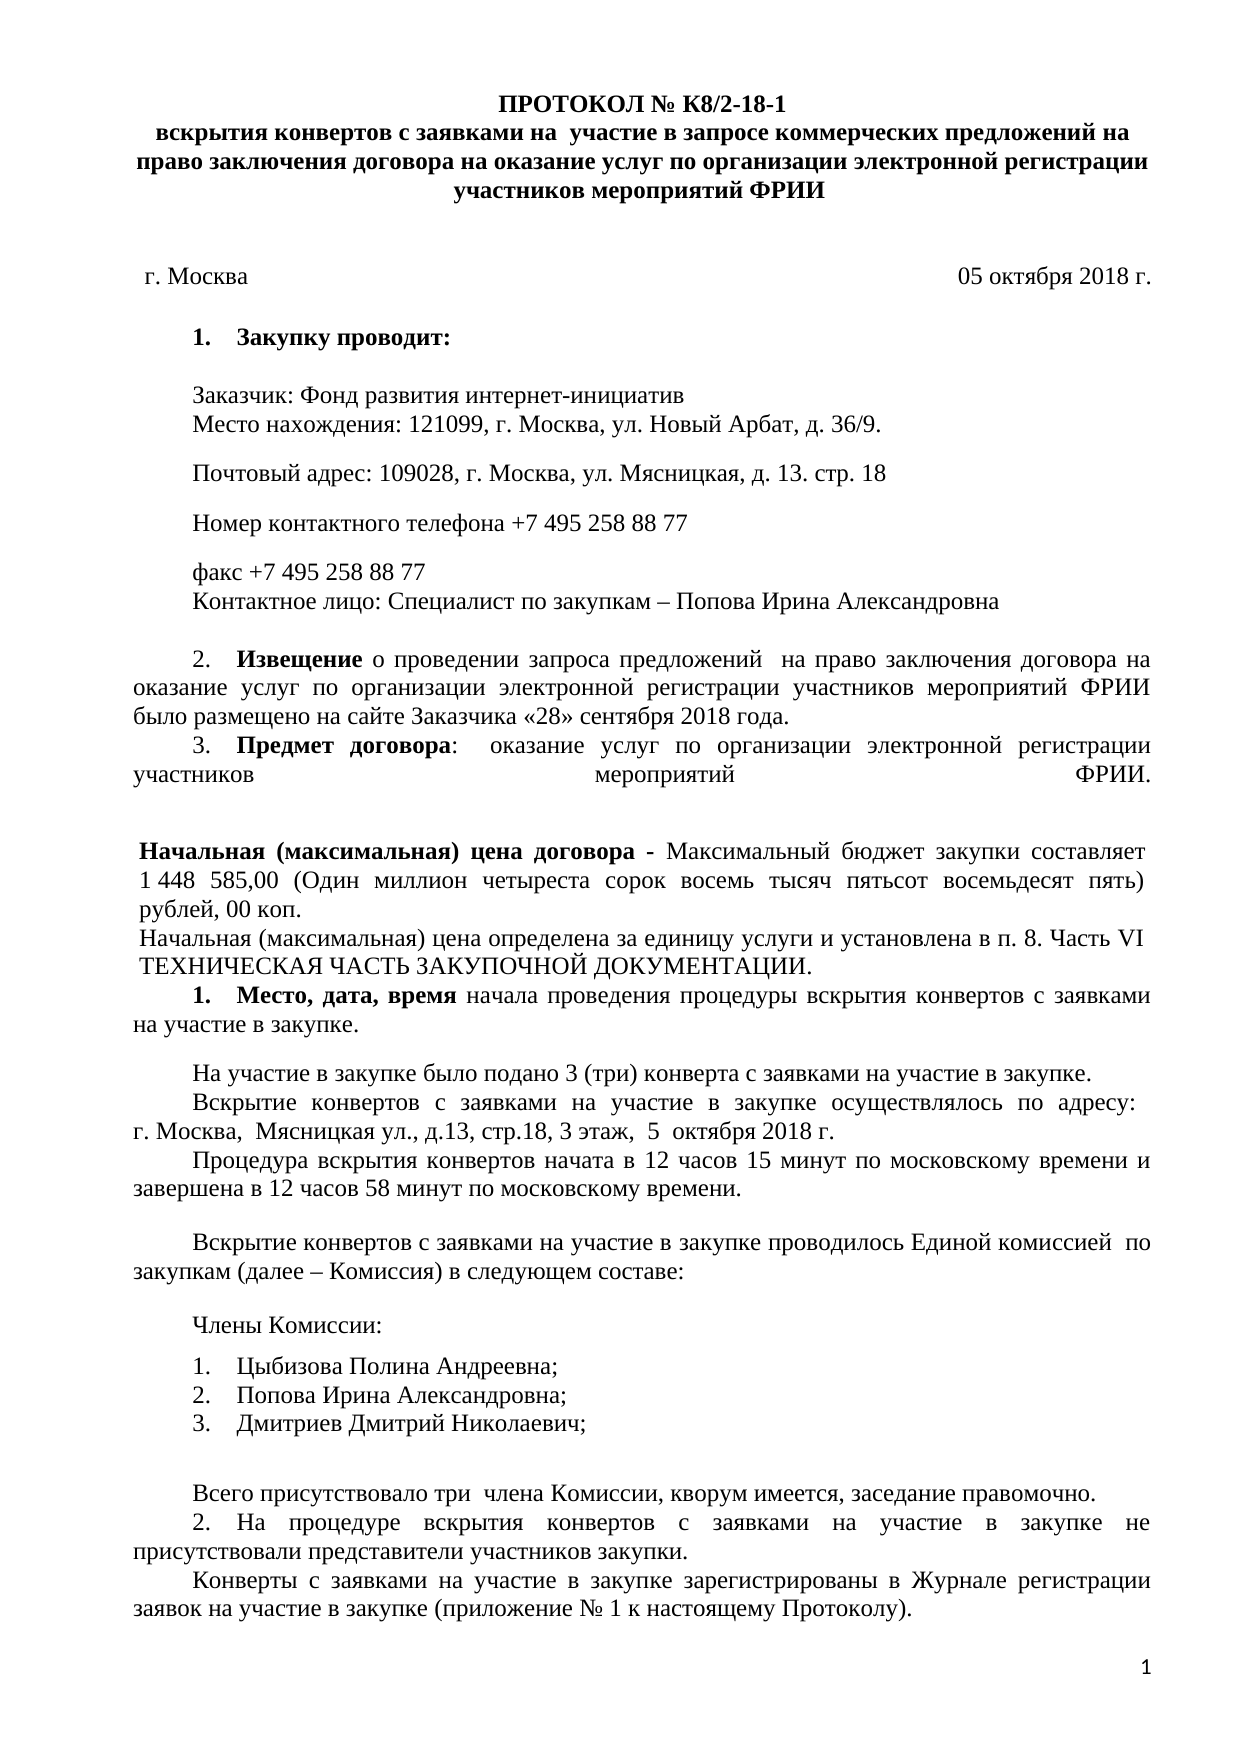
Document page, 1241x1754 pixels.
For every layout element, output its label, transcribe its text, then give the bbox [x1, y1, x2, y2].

text Начальная (максимальная) цена определена за единицу услуги и установлена в п. 8. Часть VI ТЕХНИЧЕСКАЯ ЧАСТЬ ЗАКУПОЧНОЙ ДОКУМЕНТАЦИИ. [139, 923, 1146, 980]
text факс +7 495 258 88 77 [133, 557, 1152, 586]
text Всего присутствовало три члена Комиссии, кворум имеется, заседание правомочно. [133, 1478, 1152, 1507]
list Закупку проводит: [133, 322, 1152, 351]
table_header 05 октября 2018 г. [657, 261, 1163, 294]
table_header г. Москва [133, 261, 657, 294]
text Члены Комиссии: [133, 1310, 1152, 1338]
list Дмитриев Дмитрий Николаевич; [133, 1408, 1152, 1437]
list Предмет договора: оказание услуг по организации электронной регистрации участников мероприятий ФРИИ. [133, 730, 1152, 816]
list Место, дата, время начала проведения процедуры вскрытия конвертов с заявками на участие в закупке. [133, 980, 1152, 1038]
text Вскрытие конвертов с заявками на участие в закупке проводилось Единой комиссией по закупкам (далее – Комиссия) в следующем составе: [133, 1227, 1152, 1285]
list Извещение о проведении запроса предложений на право заключения договора на оказание услуг по организации электронной регистрации участников мероприятий ФРИИ было размещено на сайте Заказчика «28» сентября 2018 года. [133, 644, 1152, 730]
text Место нахождения: 121099, г. Москва, ул. Новый Арбат, д. 36/9. [133, 409, 1152, 437]
list На процедуре вскрытия конвертов с заявками на участие в закупке не присутствовали представители участников закупки. [133, 1507, 1152, 1565]
text Конверты с заявками на участие в закупке зарегистрированы в Журнале регистрации заявок на участие в закупке (приложение № 1 к настоящему Протоколу). [133, 1565, 1152, 1622]
text Начальная (максимальная) цена договора - Максимальный бюджет закупки составляет 1 448 585,00 (Один миллион четыреста сорок восемь тысяч пятьсот восемьдесят пять) рублей, 00 коп. [139, 836, 1146, 923]
list Попова Ирина Александровна; [133, 1380, 1152, 1408]
text Заказчик: Фонд развития интернет-инициатив [133, 380, 1152, 409]
text ПРОТОКОЛ № К8/2-18-1 [133, 89, 1152, 117]
text На участие в закупке было подано 3 (три) конверта с заявками на участие в закупке. [133, 1058, 1152, 1087]
text вскрытия конвертов с заявками на участие в запросе коммерческих предложений на право заключения договора на оказание услуг по организации электронной регистрации участников мероприятий ФРИИ [133, 117, 1152, 261]
text Номер контактного телефона +7 495 258 88 77 [133, 508, 1152, 537]
text Контактное лицо: Специалист по закупкам – Попова Ирина Александровна [133, 586, 1152, 615]
text Вскрытие конвертов с заявками на участие в закупке осуществлялось по адресу: г. Москва, Мясницкая ул., д.13, стр.18, 3 этаж, 5 октября 2018 г. [133, 1087, 1152, 1145]
text Почтовый адрес: 109028, г. Москва, ул. Мясницкая, д. 13. стр. 18 [133, 458, 1152, 487]
list Цыбизова Полина Андреевна; [133, 1351, 1152, 1380]
text Процедура вскрытия конвертов начата в 12 часов 15 минут по московскому времени и завершена в 12 часов 58 минут по московскому времени. [133, 1145, 1152, 1202]
